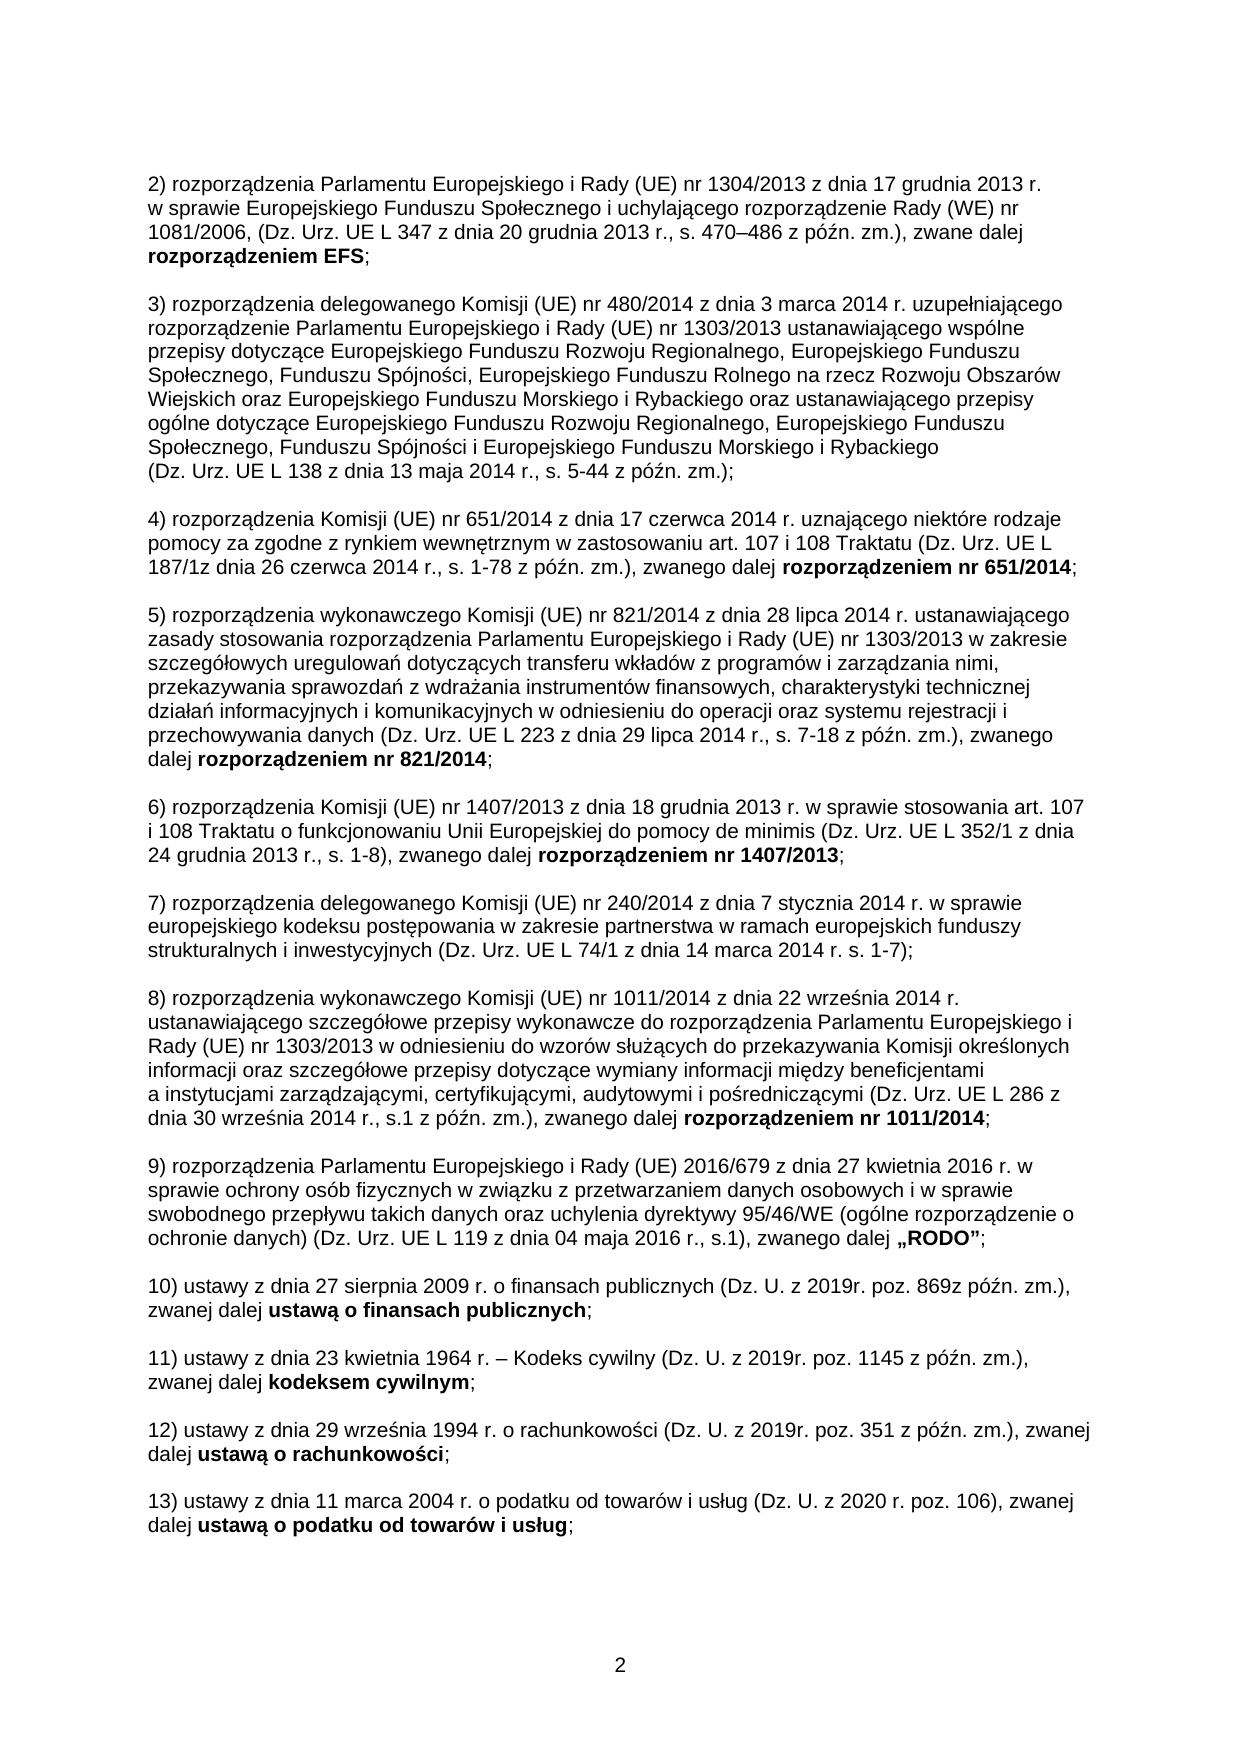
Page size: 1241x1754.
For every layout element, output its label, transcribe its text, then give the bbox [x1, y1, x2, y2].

text 7) rozporządzenia delegowanego Komisji (UE) nr 240/2014 z dnia 7 stycznia 2014 r. w sprawie europejskiego kodeksu postępowania w zakresie partnerstwa w ramach europejskich funduszy strukturalnych i inwestycyjnych (Dz. Urz. UE L 74/1 z dnia 14 marca 2014 r. s. 1-7); [148, 890, 1092, 962]
text 6) rozporządzenia Komisji (UE) nr 1407/2013 z dnia 18 grudnia 2013 r. w sprawie stosowania art. 107 i 108 Traktatu o funkcjonowaniu Unii Europejskiej do pomocy de minimis (Dz. Urz. UE L 352/1 z dnia 24 grudnia 2013 r., s. 1-8), zwanego dalej rozporządzeniem nr 1407/2013; [148, 794, 1092, 866]
text 8) rozporządzenia wykonawczego Komisji (UE) nr 1011/2014 z dnia 22 września 2014 r. ustanawiającego szczegółowe przepisy wykonawcze do rozporządzenia Parlamentu Europejskiego i Rady (UE) nr 1303/2013 w odniesieniu do wzorów służących do przekazywania Komisji określonych informacji oraz szczegółowe przepisy dotyczące wymiany informacji między beneficjentami a instytucjami zarządzającymi, certyfikującymi, audytowymi i pośredniczącymi (Dz. Urz. UE L 286 z dnia 30 września 2014 r., s.1 z późn. zm.), zwanego dalej rozporządzeniem nr 1011/2014; [148, 986, 1092, 1130]
text 11) ustawy z dnia 23 kwietnia 1964 r. – Kodeks cywilny (Dz. U. z 2019r. poz. 1145 z późn. zm.), zwanej dalej kodeksem cywilnym; [148, 1346, 1092, 1393]
text 9) rozporządzenia Parlamentu Europejskiego i Rady (UE) 2016/679 z dnia 27 kwietnia 2016 r. w sprawie ochrony osób fizycznych w związku z przetwarzaniem danych osobowych i w sprawie swobodnego przepływu takich danych oraz uchylenia dyrektywy 95/46/WE (ogólne rozporządzenie o ochronie danych) (Dz. Urz. UE L 119 z dnia 04 maja 2016 r., s.1), zwanego dalej „RODO”; [148, 1154, 1092, 1250]
text 13) ustawy z dnia 11 marca 2004 r. o podatku od towarów i usług (Dz. U. z 2020 r. poz. 106), zwanej dalej ustawą o podatku od towarów i usług; [148, 1489, 1092, 1537]
text 12) ustawy z dnia 29 września 1994 r. o rachunkowości (Dz. U. z 2019r. poz. 351 z późn. zm.), zwanej dalej ustawą o rachunkowości; [148, 1417, 1092, 1465]
text 5) rozporządzenia wykonawczego Komisji (UE) nr 821/2014 z dnia 28 lipca 2014 r. ustanawiającego zasady stosowania rozporządzenia Parlamentu Europejskiego i Rady (UE) nr 1303/2013 w zakresie szczegółowych uregulowań dotyczących transferu wkładów z programów i zarządzania nimi, przekazywania sprawozdań z wdrażania instrumentów finansowych, charakterystyki technicznej działań informacyjnych i komunikacyjnych w odniesieniu do operacji oraz systemu rejestracji i przechowywania danych (Dz. Urz. UE L 223 z dnia 29 lipca 2014 r., s. 7-18 z późn. zm.), zwanego dalej rozporządzeniem nr 821/2014; [148, 603, 1092, 771]
text 3) rozporządzenia delegowanego Komisji (UE) nr 480/2014 z dnia 3 marca 2014 r. uzupełniającego rozporządzenie Parlamentu Europejskiego i Rady (UE) nr 1303/2013 ustanawiającego wspólne przepisy dotyczące Europejskiego Funduszu Rozwoju Regionalnego, Europejskiego Funduszu Społecznego, Funduszu Spójności, Europejskiego Funduszu Rolnego na rzecz Rozwoju Obszarów Wiejskich oraz Europejskiego Funduszu Morskiego i Rybackiego oraz ustanawiającego przepisy ogólne dotyczące Europejskiego Funduszu Rozwoju Regionalnego, Europejskiego Funduszu Społecznego, Funduszu Spójności i Europejskiego Funduszu Morskiego i Rybackiego (Dz. Urz. UE L 138 z dnia 13 maja 2014 r., s. 5-44 z późn. zm.); [148, 291, 1092, 483]
text 10) ustawy z dnia 27 sierpnia 2009 r. o finansach publicznych (Dz. U. z 2019r. poz. 869z późn. zm.), zwanej dalej ustawą o finansach publicznych; [148, 1274, 1092, 1322]
text 2) rozporządzenia Parlamentu Europejskiego i Rady (UE) nr 1304/2013 z dnia 17 grudnia 2013 r. w sprawie Europejskiego Funduszu Społecznego i uchylającego rozporządzenie Rady (WE) nr 1081/2006, (Dz. Urz. UE L 347 z dnia 20 grudnia 2013 r., s. 470–486 z późn. zm.), zwane dalej rozporządzeniem EFS; [148, 172, 1092, 267]
text 4) rozporządzenia Komisji (UE) nr 651/2014 z dnia 17 czerwca 2014 r. uznającego niektóre rodzaje pomocy za zgodne z rynkiem wewnętrznym w zastosowaniu art. 107 i 108 Traktatu (Dz. Urz. UE L 187/1z dnia 26 czerwca 2014 r., s. 1-78 z późn. zm.), zwanego dalej rozporządzeniem nr 651/2014; [148, 507, 1092, 579]
